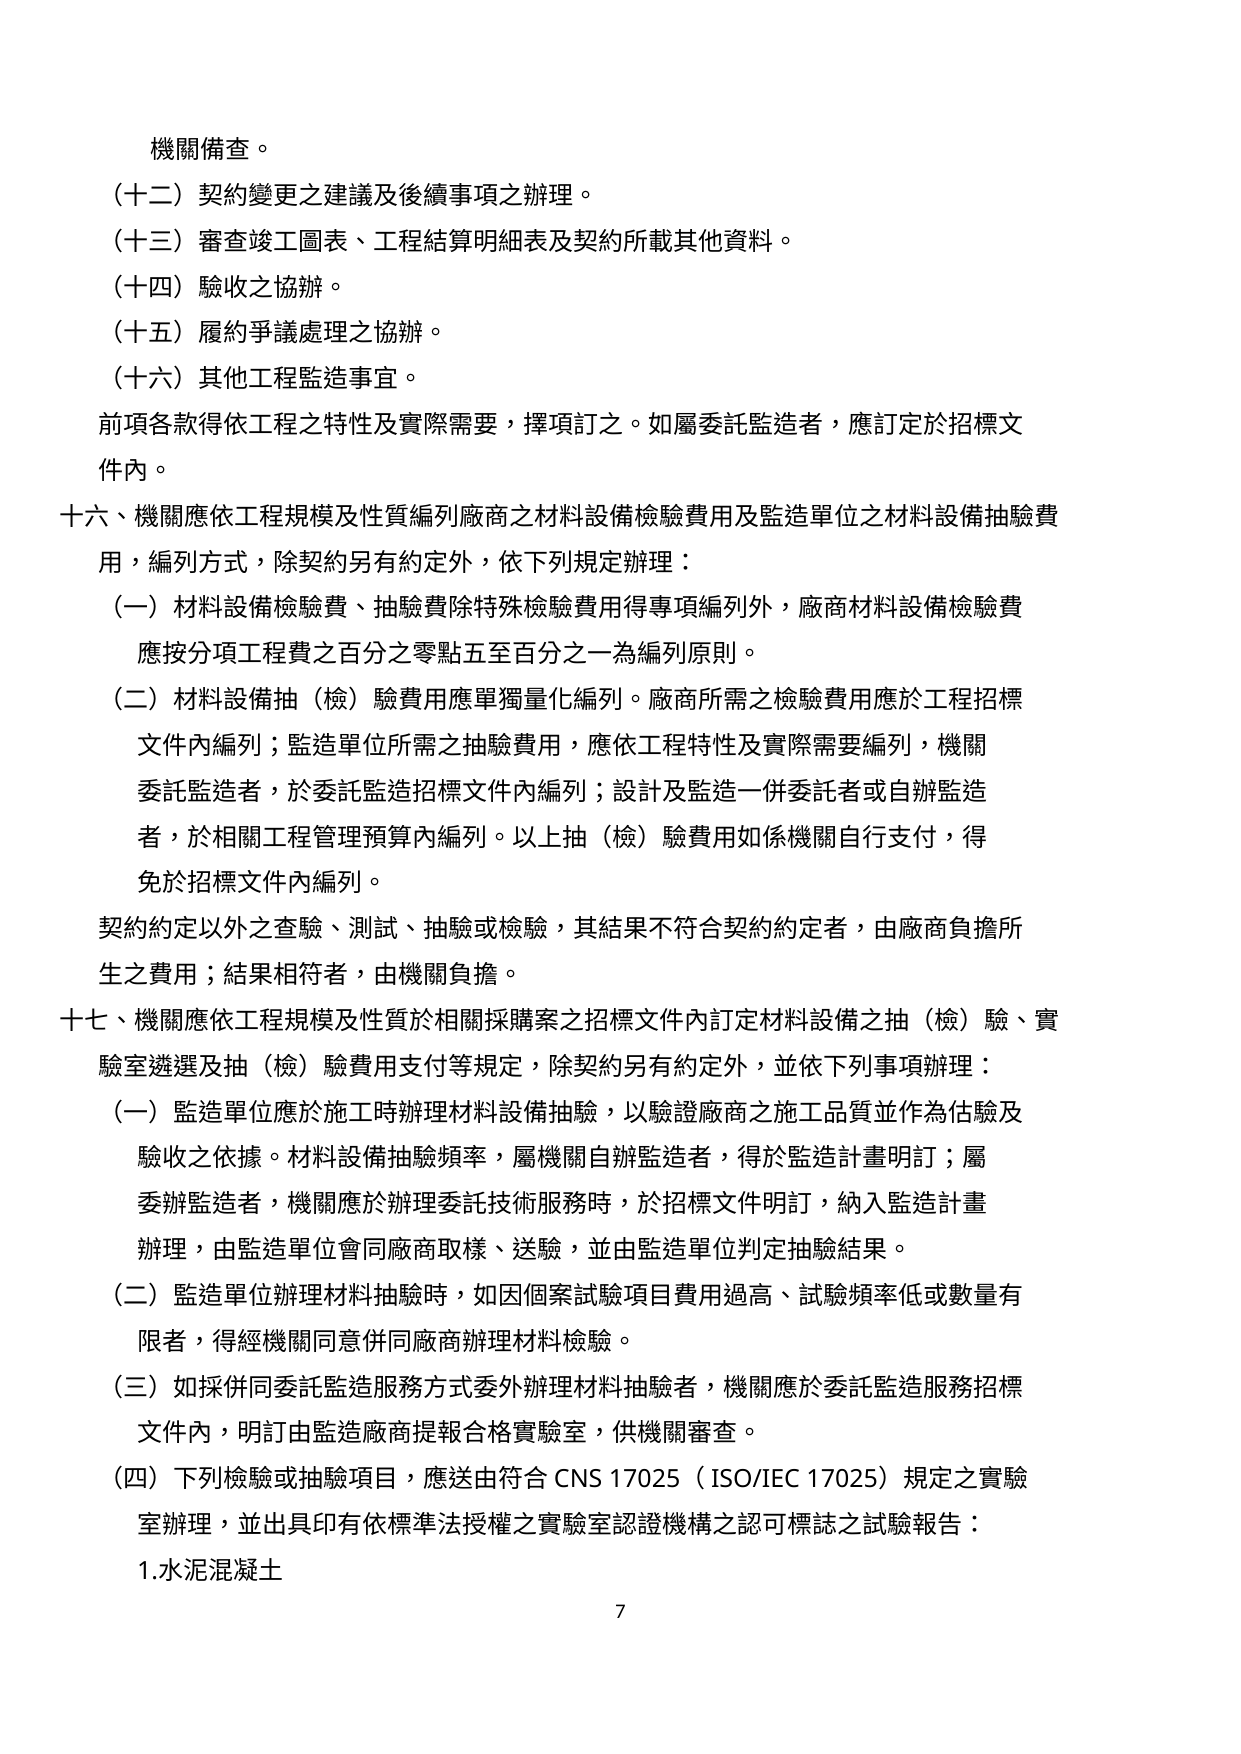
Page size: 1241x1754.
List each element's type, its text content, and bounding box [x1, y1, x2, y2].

text 驗收之依據。材料設備抽驗頻率，屬機關自辦監造者，得於監造計畫明訂；屬 [59, 1137, 1181, 1175]
text 件內。 [59, 450, 1181, 487]
text 契約約定以外之查驗、測試、抽驗或檢驗，其結果不符合契約約定者，由廠商負擔所 [59, 908, 1181, 946]
text 用，編列方式，除契約另有約定外，依下列規定辦理： [59, 541, 1181, 579]
text 文件內編列；監造單位所需之抽驗費用，應依工程特性及實際需要編列，機關 [59, 725, 1181, 762]
text （十五）履約爭議處理之協辦。 [59, 312, 1181, 350]
text 委託監造者，於委託監造招標文件內編列；設計及監造一併委託者或自辦監造 [59, 771, 1181, 808]
text 免於招標文件內編列。 [59, 862, 1181, 900]
text 委辦監造者，機關應於辦理委託技術服務時，於招標文件明訂，納入監造計畫 [59, 1183, 1181, 1221]
text （十六）其他工程監造事宜。 [59, 358, 1181, 396]
text 1.水泥混凝土 [59, 1550, 1181, 1587]
text 機關備查。 [59, 129, 1181, 166]
text （二）材料設備抽（檢）驗費用應單獨量化編列。廠商所需之檢驗費用應於工程招標 [59, 679, 1181, 716]
text 十七、機關應依工程規模及性質於相關採購案之招標文件內訂定材料設備之抽（檢）驗、實 [59, 1000, 1181, 1037]
text （四）下列檢驗或抽驗項目，應送由符合 CNS 17025（ ISO/IEC 17025）規定之實驗 [59, 1458, 1181, 1496]
text （三）如採併同委託監造服務方式委外辦理材料抽驗者，機關應於委託監造服務招標 [59, 1366, 1181, 1404]
text 驗室遴選及抽（檢）驗費用支付等規定，除契約另有約定外，並依下列事項辦理： [59, 1046, 1181, 1083]
text 限者，得經機關同意併同廠商辦理材料檢驗。 [59, 1321, 1181, 1358]
text 前項各款得依工程之特性及實際需要，擇項訂之。如屬委託監造者，應訂定於招標文 [59, 404, 1181, 441]
text （二）監造單位辦理材料抽驗時，如因個案試驗項目費用過高、試驗頻率低或數量有 [59, 1275, 1181, 1312]
text 者，於相關工程管理預算內編列。以上抽（檢）驗費用如係機關自行支付，得 [59, 816, 1181, 854]
text （一）材料設備檢驗費、抽驗費除特殊檢驗費用得專項編列外，廠商材料設備檢驗費 [59, 587, 1181, 625]
text 辦理，由監造單位會同廠商取樣、送驗，並由監造單位判定抽驗結果。 [59, 1229, 1181, 1266]
text 室辦理，並出具印有依標準法授權之實驗室認證機構之認可標誌之試驗報告： [59, 1504, 1181, 1541]
text 應按分項工程費之百分之零點五至百分之一為編列原則。 [59, 633, 1181, 671]
text （十四）驗收之協辦。 [59, 266, 1181, 304]
text （一）監造單位應於施工時辦理材料設備抽驗，以驗證廠商之施工品質並作為估驗及 [59, 1091, 1181, 1129]
text （十三）審查竣工圖表、工程結算明細表及契約所載其他資料。 [59, 221, 1181, 258]
text 十六、機關應依工程規模及性質編列廠商之材料設備檢驗費用及監造單位之材料設備抽驗費 [59, 496, 1181, 533]
text （十二）契約變更之建議及後續事項之辦理。 [59, 175, 1181, 212]
text 生之費用；結果相符者，由機關負擔。 [59, 954, 1181, 991]
text 文件內，明訂由監造廠商提報合格實驗室，供機關審查。 [59, 1412, 1181, 1450]
